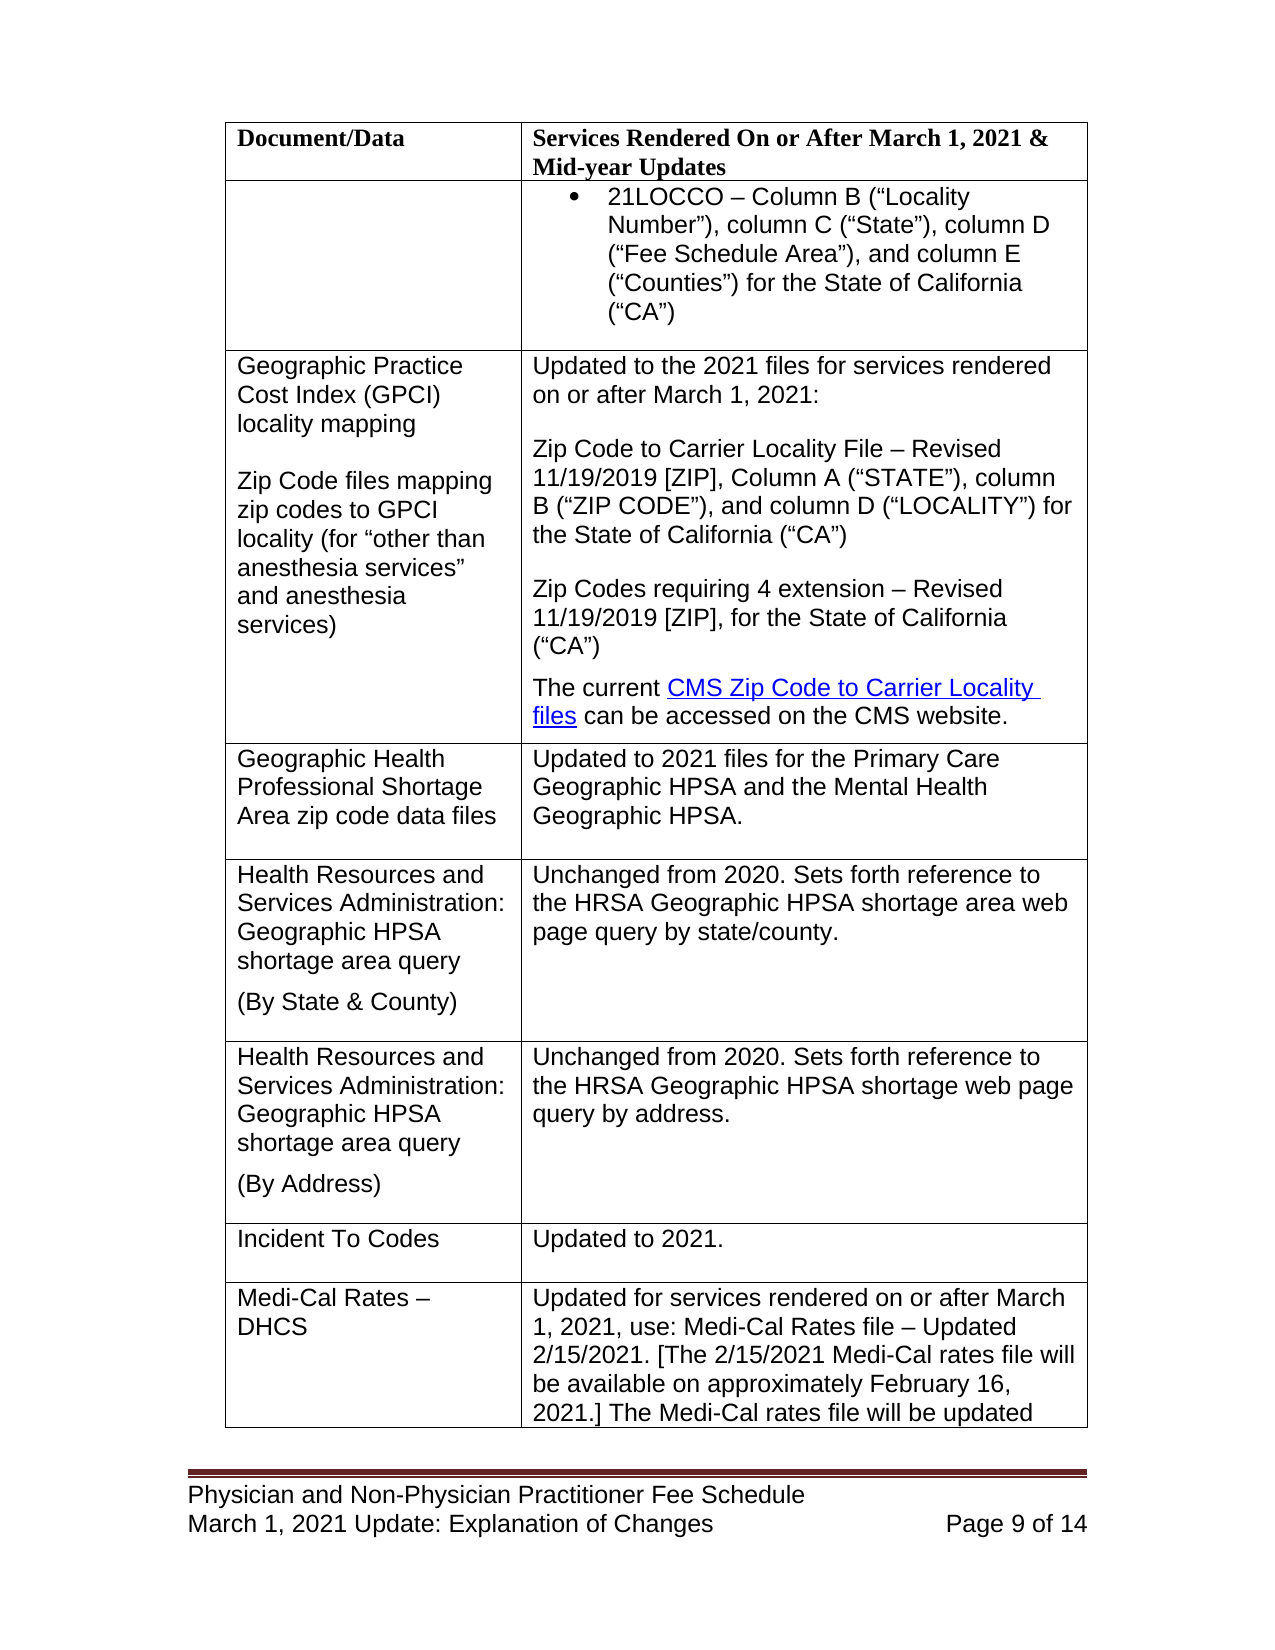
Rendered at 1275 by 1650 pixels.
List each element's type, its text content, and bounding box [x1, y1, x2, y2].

table_cell Updated to 2021. [522, 1224, 1087, 1282]
table_cell Incident To Codes [226, 1224, 521, 1282]
table_cell Geographic Health Professional Shortage Area zip code data files [226, 744, 521, 859]
table_cell Health Resources and Services Administration: Geographic HPSA shortage area query (By Address) [226, 1042, 521, 1223]
table_header Document/Data [226, 123, 521, 180]
table_cell Unchanged from 2020. Sets forth reference to the HRSA Geographic HPSA shortage web page query by address. [522, 1042, 1087, 1223]
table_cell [522, 181, 1087, 350]
table_cell Updated to the 2021 files for services rendered on or after March 1, 2021: Zip Code to Carrier Locality File – Revised 11/19/2019 [ZIP], Column A (“STATE”), column B (“ZIP CODE”), and column D (“LOCALITY”) for the State of California (“CA”) Zip Codes requiring 4 extension – Revised 11/19/2019 [ZIP], for the State of California (“CA”) The current CMS Zip Code to Carrier Locality files can be accessed on the CMS website. [522, 351, 1087, 743]
table_cell Unchanged from 2020. Sets forth reference to the HRSA Geographic HPSA shortage area web page query by state/county. [522, 860, 1087, 1041]
table_cell Geographic Practice Cost Index (GPCI) locality mapping Zip Code files mapping zip codes to GPCI locality (for “other than anesthesia services” and anesthesia services) [226, 351, 521, 743]
table_cell Updated to 2021 files for the Primary Care Geographic HPSA and the Mental Health Geographic HPSA. [522, 744, 1087, 859]
table_cell Medi-Cal Rates – DHCS [226, 1283, 521, 1427]
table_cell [226, 181, 521, 350]
table_cell Health Resources and Services Administration: Geographic HPSA shortage area query (By State & County) [226, 860, 521, 1041]
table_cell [522, 1283, 1087, 1427]
table_header Services Rendered On or After March 1, 2021 & Mid-year Updates [522, 123, 1087, 180]
